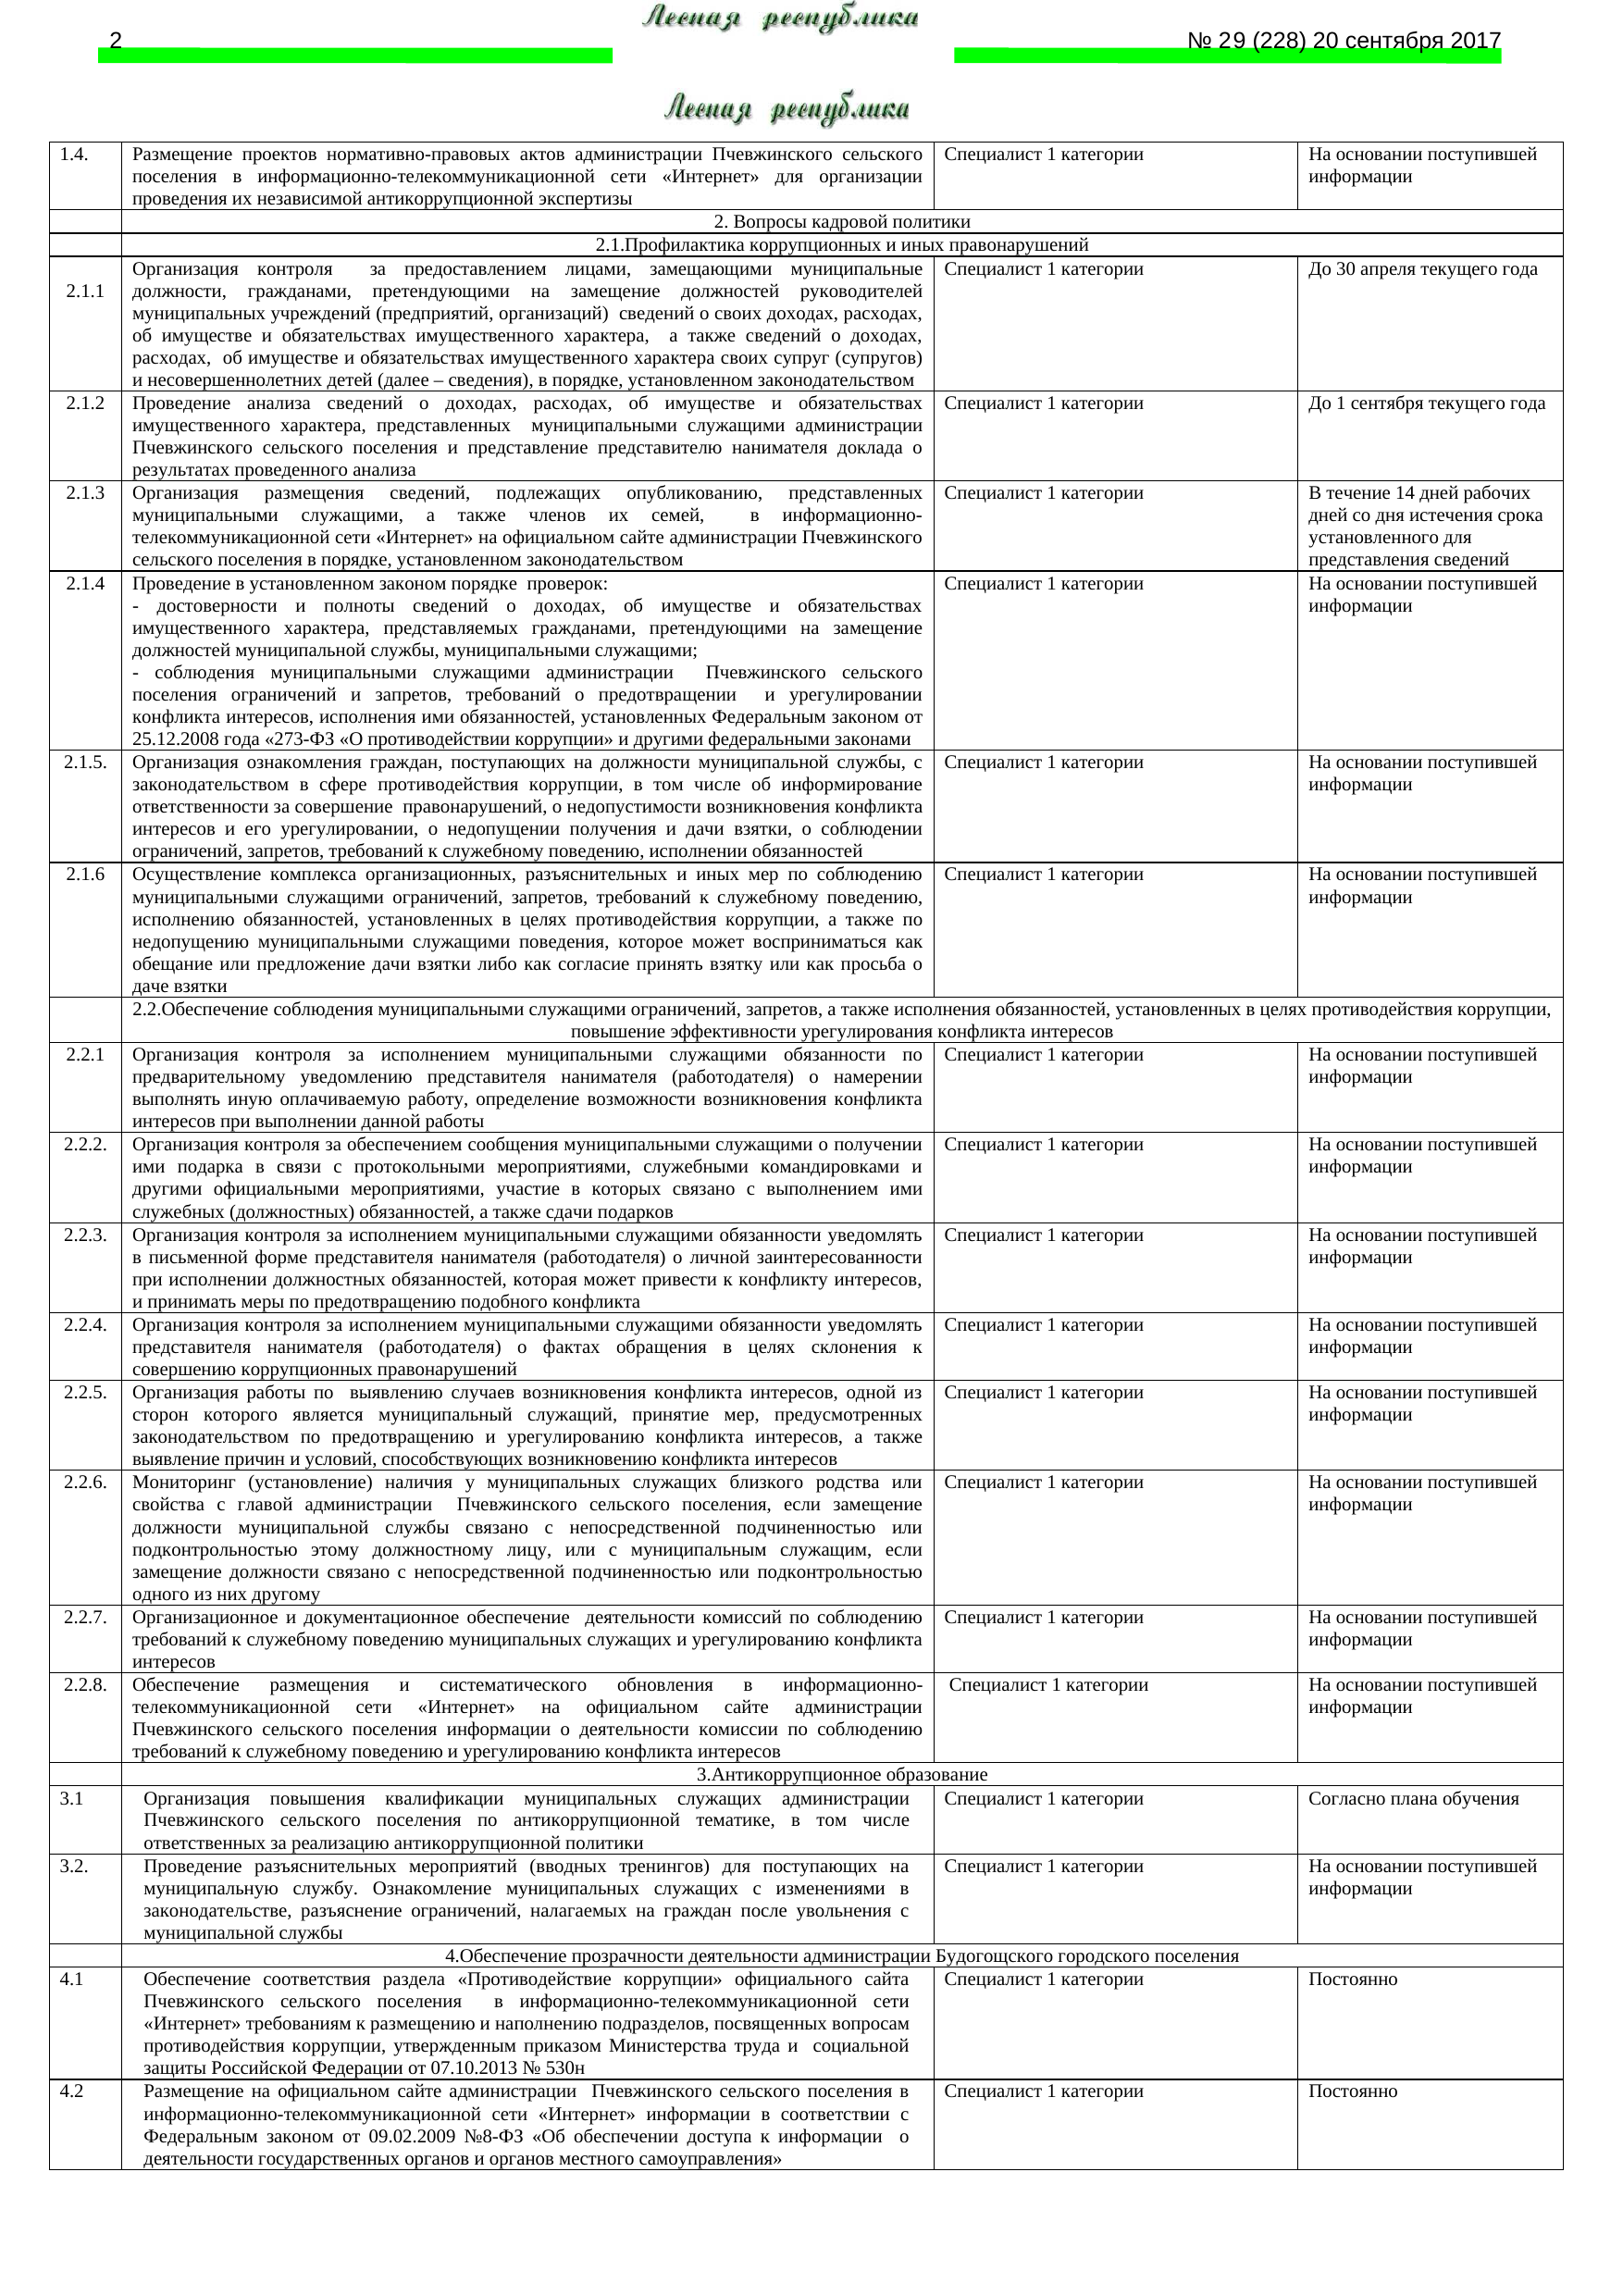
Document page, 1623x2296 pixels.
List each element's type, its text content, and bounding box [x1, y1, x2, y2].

table_cell 2.1.6 [50, 863, 121, 997]
table_cell Организация контроля за обеспечением сообщения муниципальными служащими о получении ими подарка в связи с протокольными мероприятиями, служебными командировками и другими официальными мероприятиями, участие в которых связано с выполнением ими служебных (должностных) обязанностей, а также сдачи подарков [122, 1133, 934, 1222]
table_cell Специалист 1 категории [935, 1471, 1297, 1605]
table_cell На основании поступившей информации [1298, 1471, 1563, 1605]
picture [663, 88, 909, 130]
table_cell 2.2.5. [50, 1381, 121, 1470]
table_cell Организация ознакомления граждан, поступающих на должности муниципальной службы, с законодательством в сфере противодействия коррупции, в том числе об информирование ответственности за совершение правонарушений, о недопустимости возникновения конфликта интересов и его урегулировании, о недопущении получения и дачи взятки, о соблюдении ограничений, запретов, требований к служебному поведению, исполнении обязанностей [122, 751, 934, 862]
table_cell 4.1 [50, 1967, 121, 2079]
table_cell Организация контроля за исполнением муниципальными служащими обязанности по предварительному уведомлению представителя нанимателя (работодателя) о намерении выполнять иную оплачиваемую работу, определение возможности возникновения конфликта интересов при выполнении данной работы [122, 1043, 934, 1132]
table_cell 2.2.3. [50, 1223, 121, 1312]
table_cell 3.Антикоррупционное образование [122, 1763, 1563, 1785]
table_cell 2.1.5. [50, 751, 121, 862]
table_cell Размещение на официальном сайте администрации Пчевжинского сельского поселения в информационно-телекоммуникационной сети «Интернет» информации в соответствии с Федеральным законом от 09.02.2009 №8-ФЗ «Об обеспечении доступа к информации о деятельности государственных органов и органов местного самоуправления» [122, 2080, 934, 2169]
table_cell 2.2.6. [50, 1471, 121, 1605]
table_cell [50, 210, 121, 232]
table_cell Специалист 1 категории [935, 1673, 1297, 1762]
table_cell 4.2 [50, 2080, 121, 2169]
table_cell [935, 143, 1297, 209]
table_cell 2.2.8. [50, 1673, 121, 1762]
table_cell Специалист 1 категории [935, 1313, 1297, 1380]
table_cell Специалист 1 категории [935, 863, 1297, 997]
table_cell На основании поступившей информации [1298, 1223, 1563, 1312]
table_cell Специалист 1 категории [935, 1606, 1297, 1672]
table_cell До 30 апреля текущего года [1298, 257, 1563, 391]
table_cell Специалист 1 категории [935, 1223, 1297, 1312]
table_cell На основании поступившей информации [1298, 1133, 1563, 1222]
table_cell На основании поступившей информации [1298, 1855, 1563, 1943]
table_cell До 1 сентября текущего года [1298, 391, 1563, 480]
table_cell Проведение в установленном законом порядке проверок: - достоверности и полноты сведений о доходах, об имуществе и обязательствах имущественного характера, представляемых гражданами, претендующими на замещение должностей муниципальной службы, муниципальными служащими; - соблюдения муниципальными служащими администрации Пчевжинского сельского поселения ограничений и запретов, требований о предотвращении и урегулировании конфликта интересов, исполнения ими обязанностей, установленных Федеральным законом от 25.12.2008 года «273-ФЗ «О противодействии коррупции» и другими федеральными законами [122, 572, 934, 750]
table_cell 2.1.4 [50, 572, 121, 750]
table_cell Организационное и документационное обеспечение деятельности комиссий по соблюдению требований к служебному поведению муниципальных служащих и урегулированию конфликта интересов [122, 1606, 934, 1672]
table_cell В течение 14 дней рабочих дней со дня истечения срока установленного для представления сведений [1298, 481, 1563, 570]
table_cell Организация контроля за исполнением муниципальными служащими обязанности уведомлять в письменной форме представителя нанимателя (работодателя) о личной заинтересованности при исполнении должностных обязанностей, которая может привести к конфликту интересов, и принимать меры по предотвращению подобного конфликта [122, 1223, 934, 1312]
table_cell Специалист 1 категории [935, 1967, 1297, 2079]
table_cell На основании поступившей информации [1298, 1043, 1563, 1132]
table_cell На основании поступившей информации [1298, 1313, 1563, 1380]
table_cell На основании поступившей информации [1298, 751, 1563, 862]
table_cell 2.2.2. [50, 1133, 121, 1222]
table_cell Организация контроля за исполнением муниципальными служащими обязанности уведомлять представителя нанимателя (работодателя) о фактах обращения в целях склонения к совершению коррупционных правонарушений [122, 1313, 934, 1380]
table_cell Специалист 1 категории [935, 1043, 1297, 1132]
table_cell [50, 234, 121, 255]
table_cell 1.4. [50, 143, 121, 209]
table_cell Организация размещения сведений, подлежащих опубликованию, представленных муниципальными служащими, а также членов их семей, в информационно-телекоммуникационной сети «Интернет» на официальном сайте администрации Пчевжинского сельского поселения в порядке, установленном законодательством [122, 481, 934, 570]
table_cell 2.2.Обеспечение соблюдения муниципальными служащими ограничений, запретов, а также исполнения обязанностей, установленных в целях противодействия коррупции, повышение эффективности урегулирования конфликта интересов [122, 998, 1563, 1042]
table_cell 2.1.3 [50, 481, 121, 570]
table_cell На основании поступившей информации [1298, 572, 1563, 750]
table_cell Обеспечение размещения и систематического обновления в информационно-телекоммуникационной сети «Интернет» на официальном сайте администрации Пчевжинского сельского поселения информации о деятельности комиссии по соблюдению требований к служебному поведению и урегулированию конфликта интересов [122, 1673, 934, 1762]
table_cell 3.1 [50, 1786, 121, 1854]
table_cell Согласно плана обучения [1298, 1786, 1563, 1854]
table_cell Специалист 1 категории [935, 257, 1297, 391]
table_cell На основании поступившей информации [1298, 863, 1563, 997]
table_cell Постоянно [1298, 1967, 1563, 2079]
table_cell Специалист 1 категории [935, 1381, 1297, 1470]
table_cell Проведение анализа сведений о доходах, расходах, об имуществе и обязательствах имущественного характера, представленных муниципальными служащими администрации Пчевжинского сельского поселения и представление представителю нанимателя доклада о результатах проведенного анализа [122, 391, 934, 480]
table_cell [935, 2080, 1297, 2169]
table_cell На основании поступившей информации [1298, 1606, 1563, 1672]
table_cell [50, 1763, 121, 1785]
table_cell Специалист 1 категории [935, 481, 1297, 570]
table_cell 2.2.4. [50, 1313, 121, 1380]
table_cell 2.1.1 [50, 257, 121, 391]
table_cell Проведение разъяснительных мероприятий (вводных тренингов) для поступающих на муниципальную службу. Ознакомление муниципальных служащих с изменениями в законодательстве, разъяснение ограничений, налагаемых на граждан после увольнения с муниципальной службы [122, 1855, 934, 1943]
table_cell На основании поступившей информации [1298, 1673, 1563, 1762]
table_cell На основании поступившей информации [1298, 1381, 1563, 1470]
table_cell Специалист 1 категории [935, 1786, 1297, 1854]
table_cell Специалист 1 категории [935, 1133, 1297, 1222]
table_cell Постоянно [1298, 2080, 1563, 2169]
table_cell 2.2.1 [50, 1043, 121, 1132]
table_cell Обеспечение соответствия раздела «Противодействие коррупции» официального сайта Пчевжинского сельского поселения в информационно-телекоммуникационной сети «Интернет» требованиям к размещению и наполнению подразделов, посвященных вопросам противодействия коррупции, утвержденным приказом Министерства труда и социальной защиты Российской Федерации от 07.10.2013 № 530н [122, 1967, 934, 2079]
table_cell [50, 998, 121, 1042]
table_cell Мониторинг (установление) наличия у муниципальных служащих близкого родства или свойства с главой администрации Пчевжинского сельского поселения, если замещение должности муниципальной службы связано с непосредственной подчиненностью или подконтрольностью этому должностному лицу, или с муниципальным служащим, если замещение должности связано с непосредственной подчиненностью или подконтрольностью одного из них другому [122, 1471, 934, 1605]
table_cell [50, 1944, 121, 1967]
table_cell 2.1.Профилактика коррупционных и иных правонарушений [122, 234, 1563, 255]
table_cell Организация работы по выявлению случаев возникновения конфликта интересов, одной из сторон которого является муниципальный служащий, принятие мер, предусмотренных законодательством по предотвращению и урегулированию конфликта интересов, а также выявление причин и условий, способствующих возникновению конфликта интересов [122, 1381, 934, 1470]
table_cell Размещение проектов нормативно-правовых актов администрации Пчевжинского сельского поселения в информационно-телекоммуникационной сети «Интернет» для организации проведения их независимой антикоррупционной экспертизы [122, 143, 934, 209]
table_cell Специалист 1 категории [935, 751, 1297, 862]
table_cell Специалист 1 категории [935, 391, 1297, 480]
table_cell Осуществление комплекса организационных, разъяснительных и иных мер по соблюдению муниципальными служащими ограничений, запретов, требований к служебному поведению, исполнению обязанностей, установленных в целях противодействия коррупции, а также по недопущению муниципальными служащими поведения, которое может восприниматься как обещание или предложение дачи взятки либо как согласие принять взятку или как просьба о даче взятки [122, 863, 934, 997]
table_cell 3.2. [50, 1855, 121, 1943]
table_cell 2.2.7. [50, 1606, 121, 1672]
table_cell Специалист 1 категории [935, 572, 1297, 750]
table_cell 4.Обеспечение прозрачности деятельности администрации Будогощского городского поселения [122, 1944, 1563, 1967]
table_cell Специалист 1 категории [935, 1855, 1297, 1943]
table_cell Организация повышения квалификации муниципальных служащих администрации Пчевжинского сельского поселения по антикоррупционной тематике, в том числе ответственных за реализацию антикоррупционной политики [122, 1786, 934, 1854]
picture [641, 0, 918, 36]
table_cell 2.1.2 [50, 391, 121, 480]
table_cell 2. Вопросы кадровой политики [122, 210, 1563, 232]
table_cell Организация контроля за предоставлением лицами, замещающими муниципальные должности, гражданами, претендующими на замещение должностей руководителей муниципальных учреждений (предприятий, организаций) сведений о своих доходах, расходах, об имуществе и обязательствах имущественного характера, а также сведений о доходах, расходах, об имуществе и обязательствах имущественного характера своих супруг (супругов) и несовершеннолетних детей (далее – сведения), в порядке, установленном законодательством [122, 257, 934, 391]
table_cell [1298, 143, 1563, 209]
